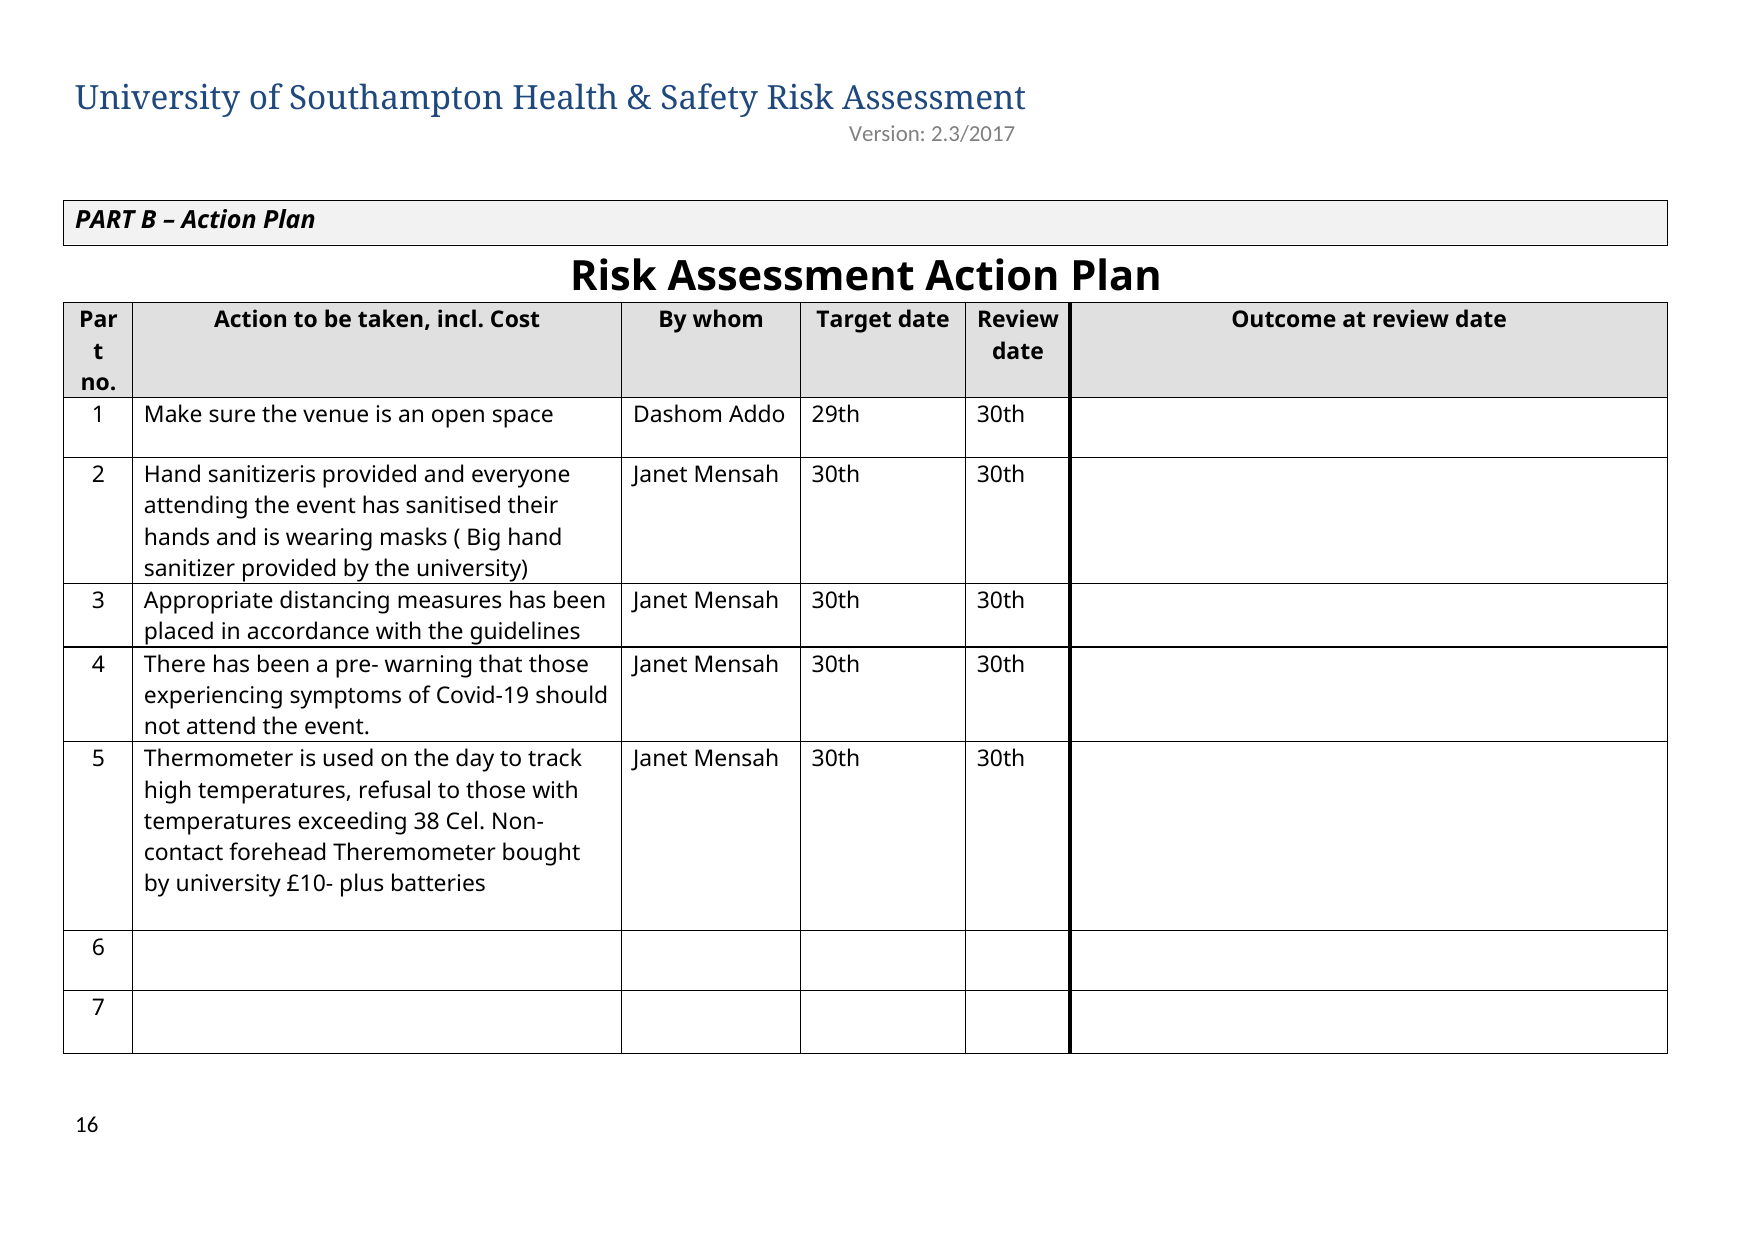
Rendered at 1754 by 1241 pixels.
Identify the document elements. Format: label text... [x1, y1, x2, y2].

table_cell [1072, 584, 1667, 646]
table_cell Janet Mensah [622, 742, 800, 930]
table_cell [133, 931, 621, 989]
table_cell There has been a pre- warning that those experiencing symptoms of Covid-19 should not attend the event. [133, 648, 621, 741]
table_cell Action to be taken, incl. Cost [133, 303, 621, 397]
table_cell 30th [801, 584, 965, 646]
table_cell 6 [64, 931, 132, 989]
table_cell 29th [801, 398, 965, 457]
table_cell 30th [966, 398, 1068, 457]
table_cell [1072, 742, 1667, 930]
table_cell [1072, 398, 1667, 457]
table_cell Outcome at review date [1072, 303, 1667, 397]
table_cell 1 [64, 398, 132, 457]
table_cell 30th [801, 648, 965, 741]
table_cell By whom [622, 303, 800, 397]
table_cell Janet Mensah [622, 458, 800, 583]
table_cell [133, 991, 621, 1053]
table_cell [1072, 648, 1667, 741]
table_cell Thermometer is used on the day to track high temperatures, refusal to those with temperatures exceeding 38 Cel. Non- contact forehead Theremometer bought by university £10- plus batteries [133, 742, 621, 930]
table_cell 30th [801, 458, 965, 583]
table_cell 2 [64, 458, 132, 583]
table_cell Janet Mensah [622, 648, 800, 741]
table_cell 3 [64, 584, 132, 646]
table_cell Appropriate distancing measures has been placed in accordance with the guidelines [133, 584, 621, 646]
table_cell Hand sanitizeris provided and everyone attending the event has sanitised their hands and is wearing masks ( Big hand sanitizer provided by the university) [133, 458, 621, 583]
table_header PART B – Action Plan [64, 201, 1667, 244]
table_cell 30th [966, 584, 1068, 646]
table_cell [801, 931, 965, 989]
table_cell [1072, 991, 1667, 1053]
table_cell 5 [64, 742, 132, 930]
table_cell [966, 931, 1068, 989]
table_cell Target date [801, 303, 965, 397]
table_cell [966, 991, 1068, 1053]
table_cell Make sure the venue is an open space [133, 398, 621, 457]
table_cell Dashom Addo [622, 398, 800, 457]
table_cell 30th [966, 648, 1068, 741]
table_cell 30th [801, 742, 965, 930]
table_cell Review date [966, 303, 1068, 397]
table_cell 30th [966, 458, 1068, 583]
table_cell Risk Assessment Action Plan [64, 246, 1668, 302]
table_cell [622, 991, 800, 1053]
table_cell Part no. [64, 303, 132, 397]
table_cell Janet Mensah [622, 584, 800, 646]
table_cell [622, 931, 800, 989]
table_cell [1072, 931, 1667, 989]
table_cell 30th [966, 742, 1068, 930]
table_cell 7 [64, 991, 132, 1053]
table_cell [1072, 458, 1667, 583]
table_cell [801, 991, 965, 1053]
table_cell 4 [64, 648, 132, 741]
